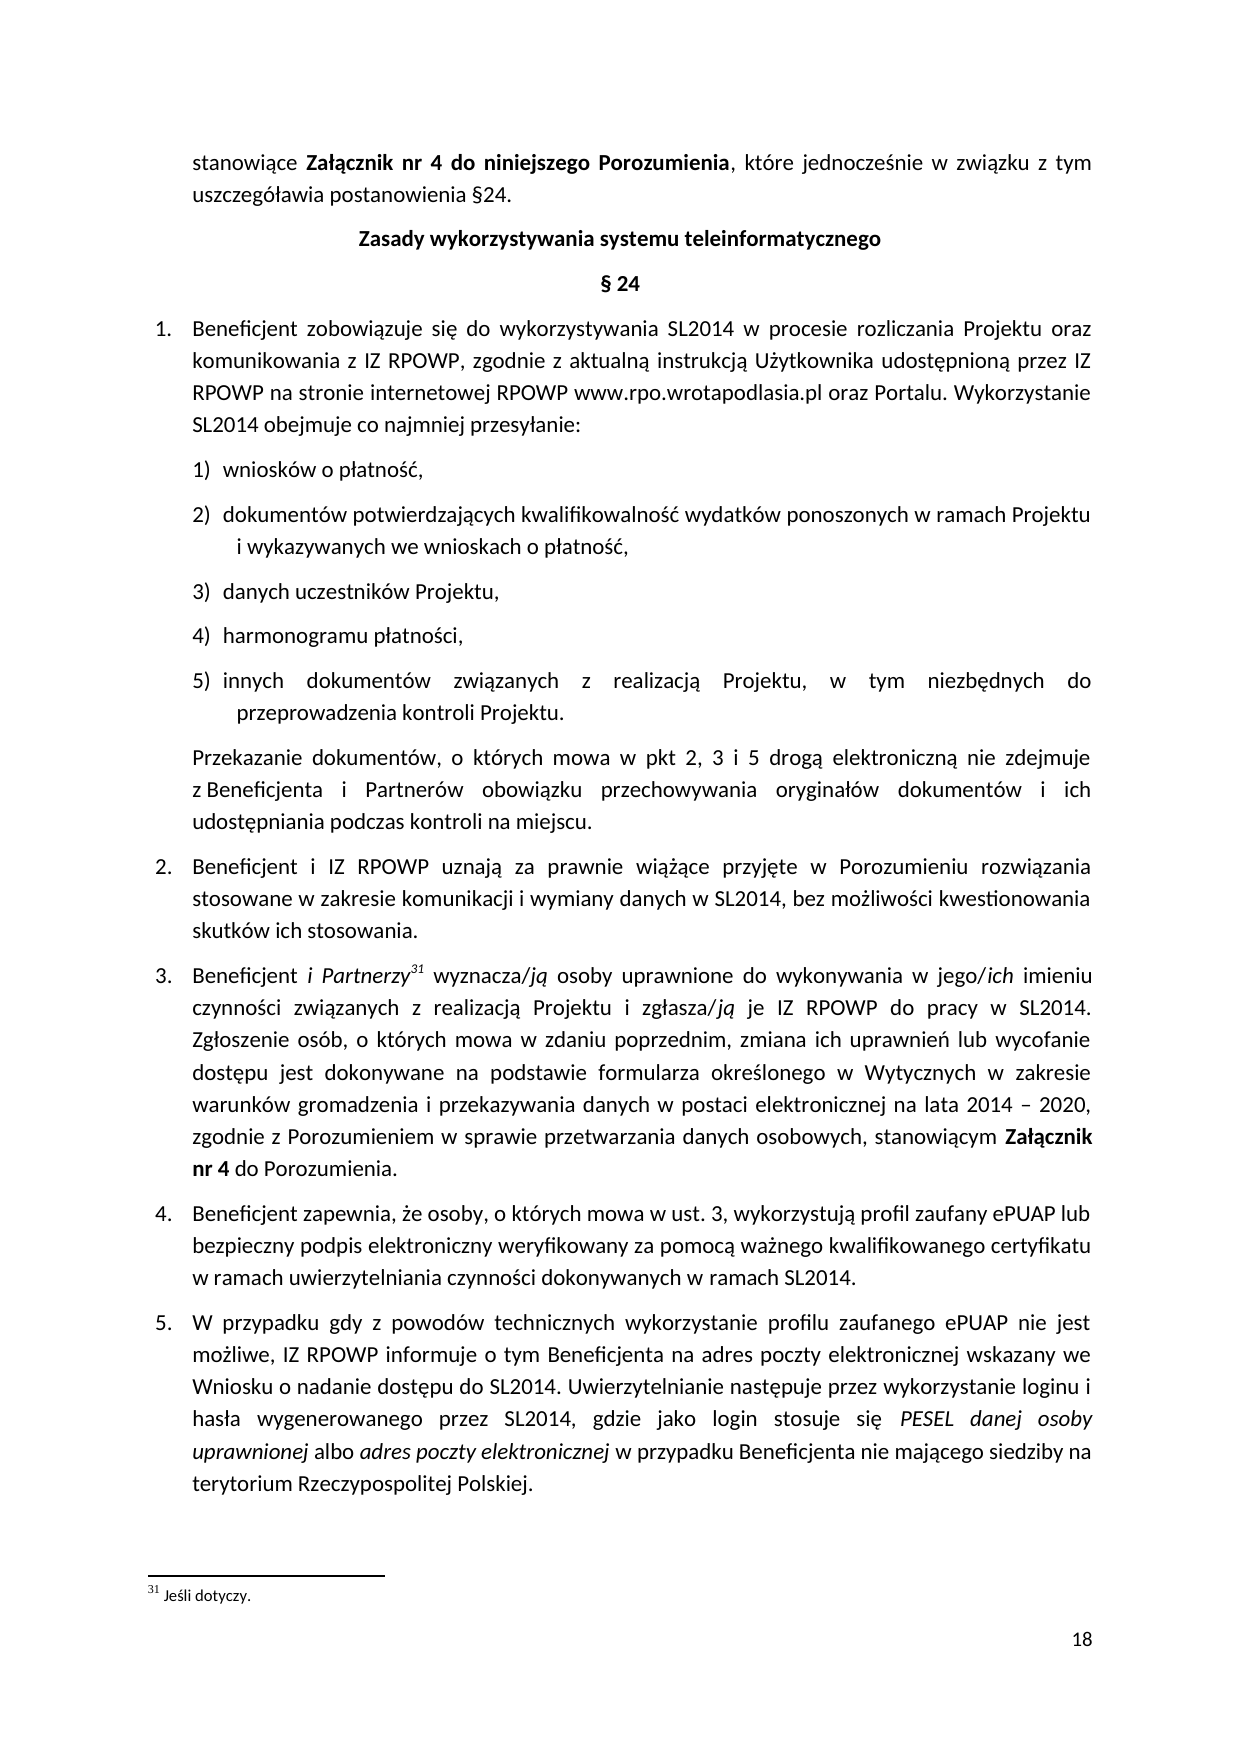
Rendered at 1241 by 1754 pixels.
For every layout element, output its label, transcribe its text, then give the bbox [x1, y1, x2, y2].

list Beneficjent zapewnia, że osoby, o których mowa w ust. 3, wykorzystują profil zaufany ePUAP lub bezpieczny podpis elektroniczny weryfikowany za pomocą ważnego kwalifikowanego certyfikatu w ramach uwierzytelniania czynności dokonywanych w ramach SL2014. [155, 1199, 1092, 1291]
list dokumentów potwierdzających kwalifikowalność wydatków ponoszonych w ramach Projektu i wykazywanych we wnioskach o płatność, [192, 500, 1092, 560]
text Przekazanie dokumentów, o których mowa w pkt 2, 3 i 5 drogą elektroniczną nie zdejmuje z Beneficjenta i Partnerów obowiązku przechowywania oryginałów dokumentów i ich udostępniania podczas kontroli na miejscu. [192, 743, 1092, 835]
text Zasady wykorzystywania systemu teleinformatycznego [148, 224, 1092, 253]
list Beneficjent i Partnerzy wyznacza/ją osoby uprawnione do wykonywania w jego/ich imieniu czynności związanych z realizacją Projektu i zgłasza/ją je IZ RPOWP do pracy w SL2014. Zgłoszenie osób, o których mowa w zdaniu poprzednim, zmiana ich uprawnień lub wycofanie dostępu jest dokonywane na podstawie formularza określonego w Wytycznych w zakresie warunków gromadzenia i przekazywania danych w postaci elektronicznej na lata 2014 – 2020, zgodnie z Porozumieniem w sprawie przetwarzania danych osobowych, stanowiącym Załącznik nr 4 do Porozumienia. [155, 961, 1092, 1182]
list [192, 148, 1092, 208]
list danych uczestników Projektu, [192, 577, 1092, 605]
list Beneficjent i IZ RPOWP uznają za prawnie wiążące przyjęte w Porozumieniu rozwiązania stosowane w zakresie komunikacji i wymiany danych w SL2014, bez możliwości kwestionowania skutków ich stosowania. [155, 852, 1092, 944]
list innych dokumentów związanych z realizacją Projektu, w tym niezbędnych do przeprowadzenia kontroli Projektu. [192, 666, 1092, 726]
text § 24 [148, 269, 1092, 297]
list harmonogramu płatności, [192, 621, 1092, 649]
list W przypadku gdy z powodów technicznych wykorzystanie profilu zaufanego ePUAP nie jest możliwe, IZ RPOWP informuje o tym Beneficjenta na adres poczty elektronicznej wskazany we Wniosku o nadanie dostępu do SL2014. Uwierzytelnianie następuje przez wykorzystanie loginu i hasła wygenerowanego przez SL2014, gdzie jako login stosuje się PESEL danej osoby uprawnionej albo adres poczty elektronicznej w przypadku Beneficjenta nie mającego siedziby na terytorium Rzeczypospolitej Polskiej. [155, 1308, 1092, 1497]
list wniosków o płatność, [192, 455, 1092, 483]
list Beneficjent zobowiązuje się do wykorzystywania SL2014 w procesie rozliczania Projektu oraz komunikowania z IZ RPOWP, zgodnie z aktualną instrukcją Użytkownika udostępnioną przez IZ RPOWP na stronie internetowej RPOWP www.rpo.wrotapodlasia.pl oraz Portalu. Wykorzystanie SL2014 obejmuje co najmniej przesyłanie: [154, 314, 1092, 438]
